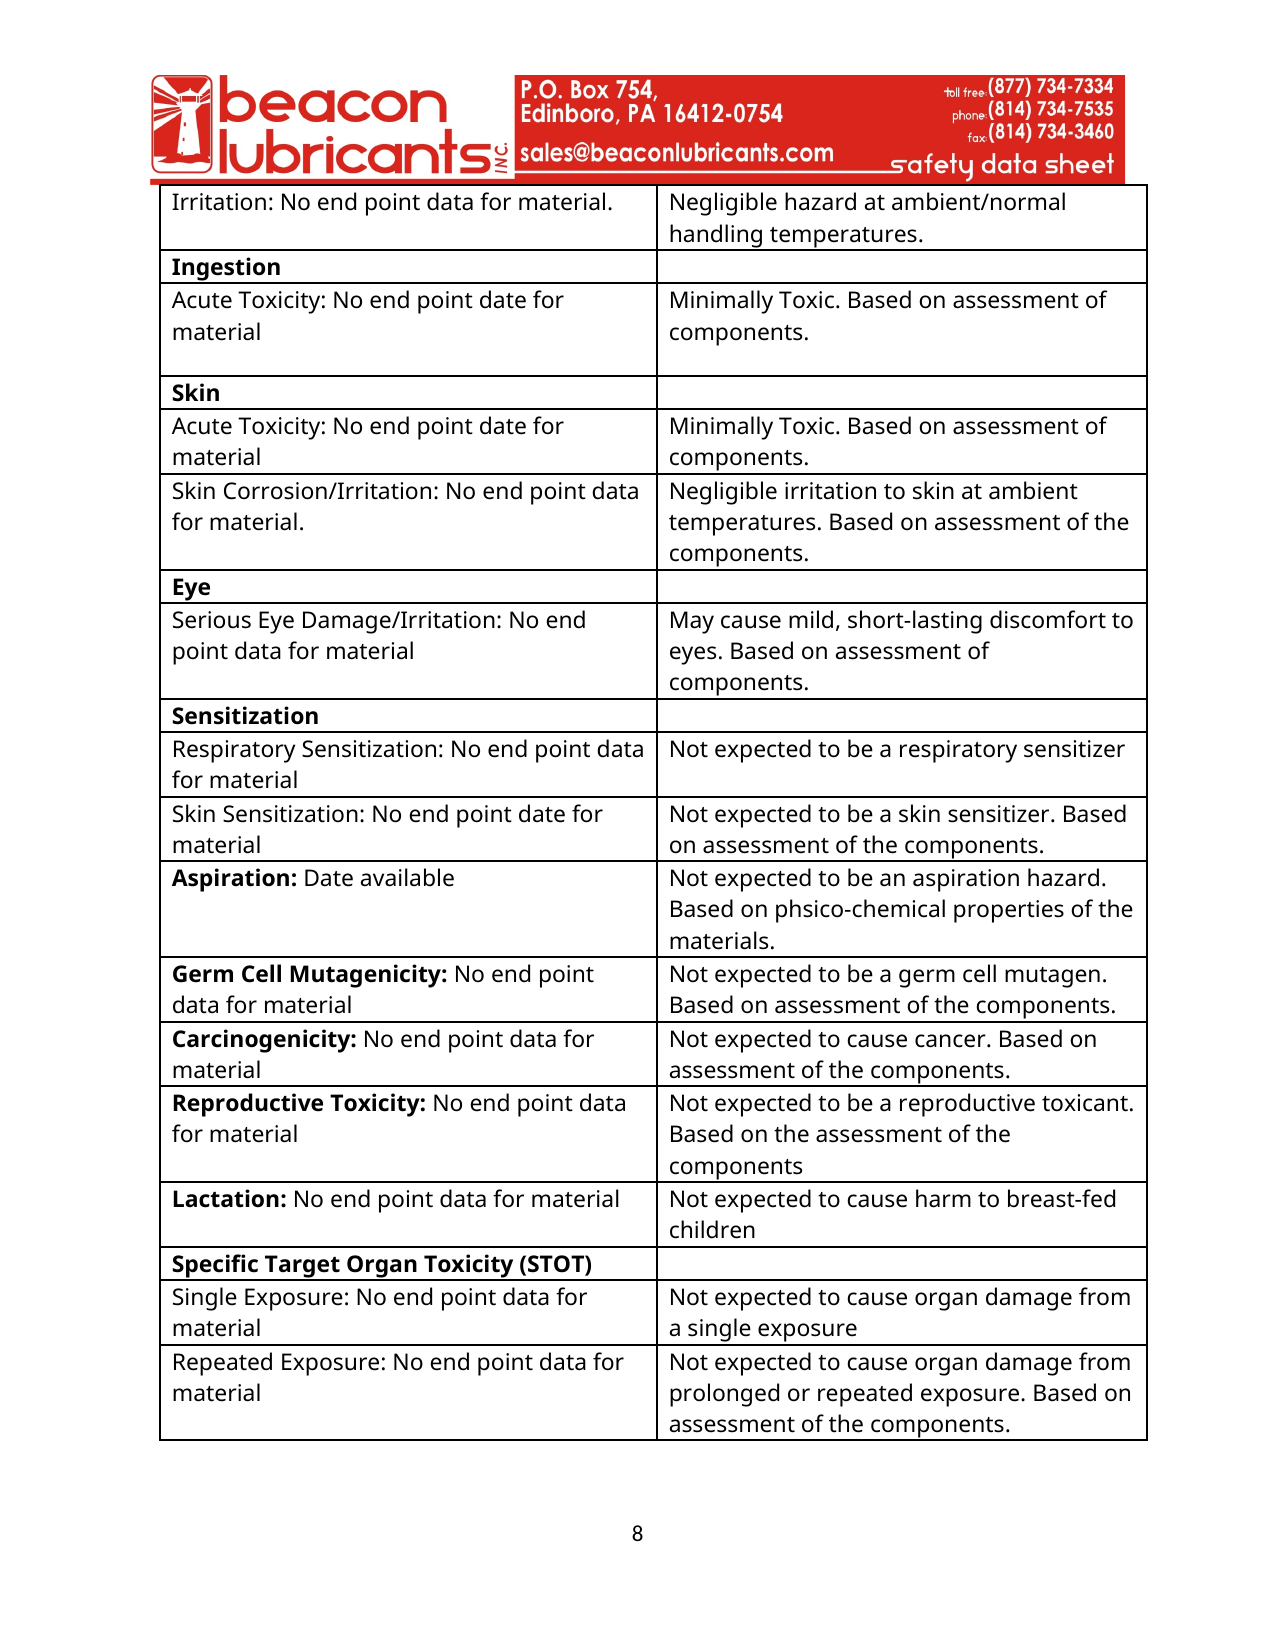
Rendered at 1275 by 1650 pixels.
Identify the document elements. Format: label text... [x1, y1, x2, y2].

table_cell Germ Cell Mutagenicity: No end point data for material [161, 958, 656, 1021]
table_cell Acute Toxicity: No end point date for material [161, 284, 656, 375]
table_cell Respiratory Sensitization: No end point data for material [161, 733, 656, 796]
table_cell Specific Target Organ Toxicity (STOT) [161, 1248, 656, 1279]
table_cell Eye [161, 571, 656, 602]
table_cell Negligible hazard at ambient/normal handling temperatures. [658, 186, 1146, 249]
table_cell Single Exposure: No end point data for material [161, 1281, 656, 1343]
table_cell Aspiration: Date available [161, 862, 656, 956]
table_cell Skin Corrosion/Irritation: No end point data for material. [161, 475, 656, 568]
table_cell Serious Eye Damage/Irritation: No end point data for material [161, 604, 656, 698]
table_cell Sensitization [161, 700, 656, 731]
table_cell Minimally Toxic. Based on assessment of components. [658, 410, 1146, 473]
table_cell Not expected to cause cancer. Based on assessment of the components. [658, 1023, 1146, 1085]
table_cell Not expected to be a germ cell mutagen. Based on assessment of the components. [658, 958, 1146, 1021]
table_cell Minimally Toxic. Based on assessment of components. [658, 284, 1146, 375]
table_cell Skin Sensitization: No end point date for material [161, 798, 656, 860]
table_cell Not expected to be a reproductive toxicant. Based on the assessment of the components [658, 1087, 1146, 1181]
table_cell Carcinogenicity: No end point data for material [161, 1023, 656, 1085]
table_cell Not expected to cause organ damage from prolonged or repeated exposure. Based on assessment of the components. [658, 1346, 1146, 1439]
table_cell Skin [161, 377, 656, 408]
table_cell Ingestion [161, 251, 656, 282]
table_cell May cause mild, short-lasting discomfort to eyes. Based on assessment of components. [658, 604, 1146, 698]
table_cell [658, 251, 1146, 282]
table_cell [658, 377, 1146, 408]
table_cell Not expected to cause harm to breast-fed children [658, 1183, 1146, 1246]
table_cell Reproductive Toxicity: No end point data for material [161, 1087, 656, 1181]
table_cell Negligible irritation to skin at ambient temperatures. Based on assessment of the components. [658, 475, 1146, 568]
table_cell Lactation: No end point data for material [161, 1183, 656, 1246]
table_cell Not expected to be a respiratory sensitizer [658, 733, 1146, 796]
table_cell Not expected to be an aspiration hazard. Based on phsico-chemical properties of the materials. [658, 862, 1146, 956]
table_cell [658, 1248, 1146, 1279]
table_cell Repeated Exposure: No end point data for material [161, 1346, 656, 1439]
table_cell Not expected to cause organ damage from a single exposure [658, 1281, 1146, 1343]
picture [150, 75, 1125, 185]
table_cell Not expected to be a skin sensitizer. Based on assessment of the components. [658, 798, 1146, 860]
table_cell Acute Toxicity: No end point date for material [161, 410, 656, 473]
table_cell [658, 700, 1146, 731]
table_cell Irritation: No end point data for material. [161, 186, 656, 249]
table_cell [658, 571, 1146, 602]
